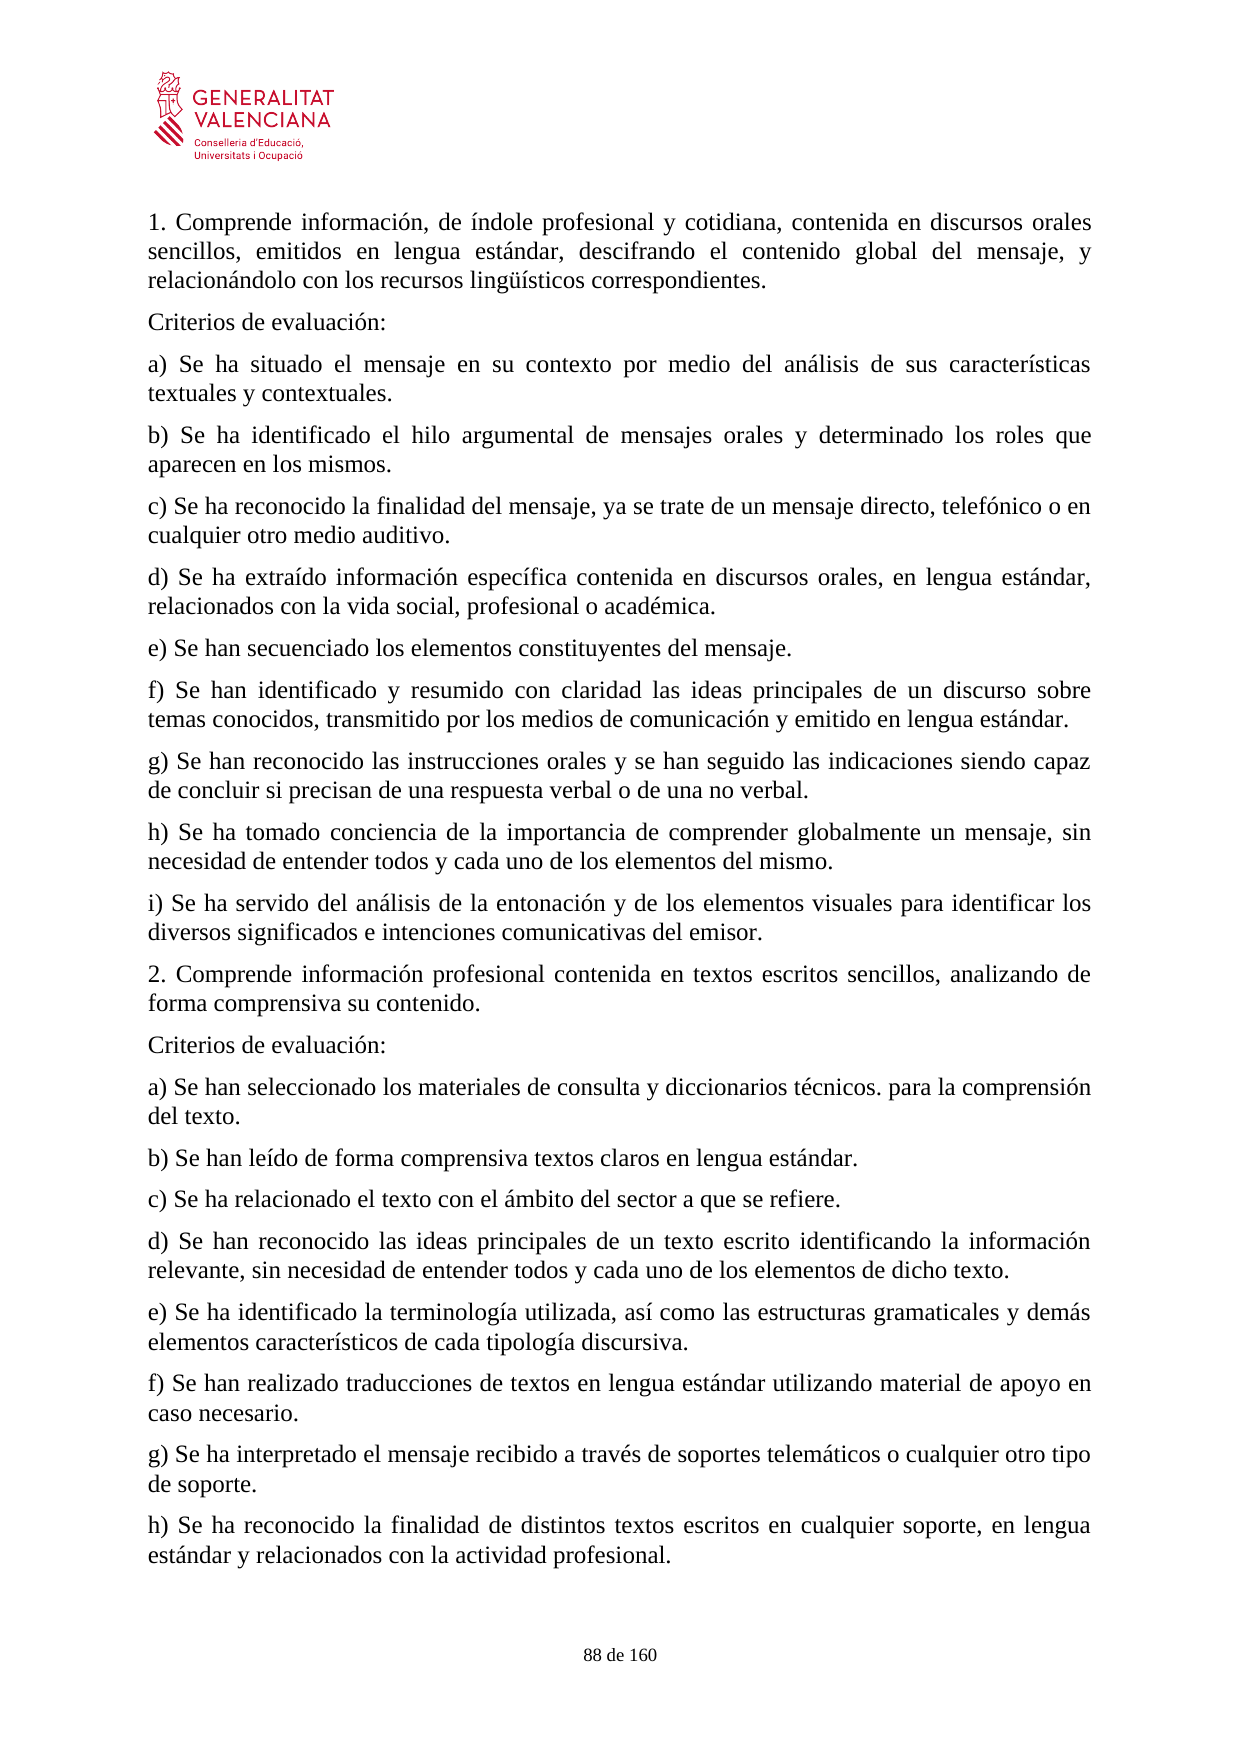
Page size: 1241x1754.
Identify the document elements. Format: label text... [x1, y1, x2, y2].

text g) Se han reconocido las instrucciones orales y se han seguido las indicaciones siendo capaz de concluir si precisan de una respuesta verbal o de una no verbal. [148, 746, 1092, 804]
text 1. Comprende información, de índole profesional y cotidiana, contenida en discursos orales sencillos, emitidos en lengua estándar, descifrando el contenido global del mensaje, y relacionándolo con los recursos lingüísticos correspondientes. [148, 207, 1092, 294]
text a) Se ha situado el mensaje en su contexto por medio del análisis de sus características textuales y contextuales. [148, 349, 1092, 407]
text Criterios de evaluación: [148, 1030, 1092, 1059]
text b) Se ha identificado el hilo argumental de mensajes orales y determinado los roles que aparecen en los mismos. [148, 420, 1092, 478]
text b) Se han leído de forma comprensiva textos claros en lengua estándar. [148, 1143, 1092, 1172]
text f) Se han realizado traducciones de textos en lengua estándar utilizando material de apoyo en caso necesario. [148, 1368, 1092, 1426]
text c) Se ha relacionado el texto con el ámbito del sector a que se refiere. [148, 1184, 1092, 1213]
text e) Se han secuenciado los elementos constituyentes del mensaje. [148, 633, 1092, 662]
text d) Se ha extraído información específica contenida en discursos orales, en lengua estándar, relacionados con la vida social, profesional o académica. [148, 562, 1092, 620]
text c) Se ha reconocido la finalidad del mensaje, ya se trate de un mensaje directo, telefónico o en cualquier otro medio auditivo. [148, 491, 1092, 549]
text h) Se ha reconocido la finalidad de distintos textos escritos en cualquier soporte, en lengua estándar y relacionados con la actividad profesional. [148, 1511, 1092, 1568]
text i) Se ha servido del análisis de la entonación y de los elementos visuales para identificar los diversos significados e intenciones comunicativas del emisor. [148, 888, 1092, 946]
text a) Se han seleccionado los materiales de consulta y diccionarios técnicos. para la comprensión del texto. [148, 1072, 1092, 1130]
text f) Se han identificado y resumido con claridad las ideas principales de un discurso sobre temas conocidos, transmitido por los medios de comunicación y emitido en lengua estándar. [148, 675, 1092, 733]
picture [147, 63, 343, 170]
text e) Se ha identificado la terminología utilizada, así como las estructuras gramaticales y demás elementos característicos de cada tipología discursiva. [148, 1297, 1092, 1355]
text g) Se ha interpretado el mensaje recibido a través de soportes telemáticos o cualquier otro tipo de soporte. [148, 1439, 1092, 1497]
text h) Se ha tomado conciencia de la importancia de comprender globalmente un mensaje, sin necesidad de entender todos y cada uno de los elementos del mismo. [148, 817, 1092, 875]
text d) Se han reconocido las ideas principales de un texto escrito identificando la información relevante, sin necesidad de entender todos y cada uno de los elementos de dicho texto. [148, 1226, 1092, 1284]
text 2. Comprende información profesional contenida en textos escritos sencillos, analizando de forma comprensiva su contenido. [148, 959, 1092, 1017]
text Criterios de evaluación: [148, 307, 1092, 336]
